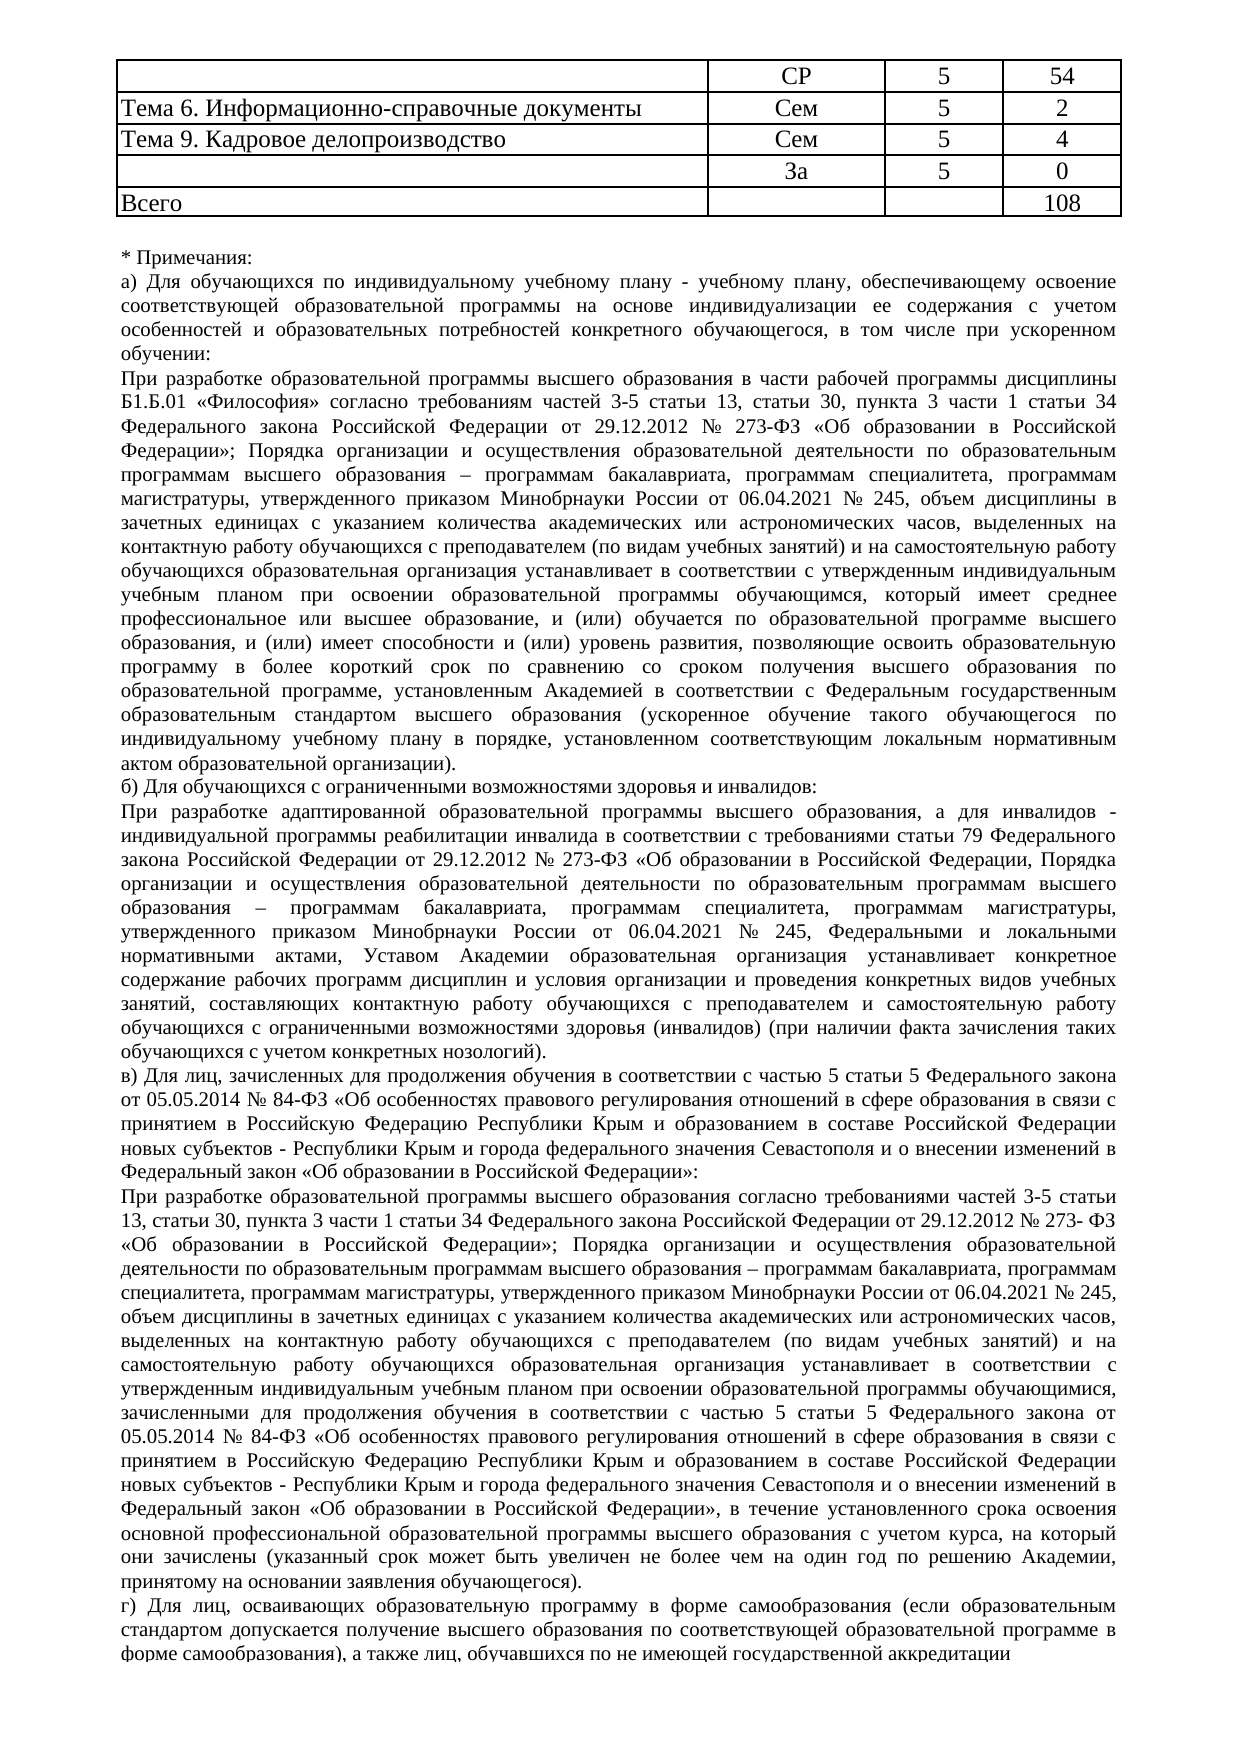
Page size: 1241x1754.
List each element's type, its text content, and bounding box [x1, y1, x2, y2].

table_cell 5 [886, 125, 1002, 154]
table_cell 4 [1004, 125, 1120, 154]
table_header 54 [1004, 61, 1120, 91]
table_cell 2 [1004, 93, 1120, 122]
table_cell * Примечания: а) Для обучающихся по индивидуальному учебному плану - учебному плану, обеспечивающему освоение соответствующей образовательной программы на основе индивидуализации ее содержания с учетом особенностей и образовательных потребностей конкретного обучающегося, в том числе при ускоренном обучении: При разработке образовательной программы высшего образования в части рабочей программы дисциплины Б1.Б.01 «Философия» согласно требованиям частей 3-5 статьи 13, статьи 30, пункта 3 части 1 статьи 34 Федерального закона Российской Федерации от 29.12.2012 № 273-ФЗ «Об образовании в Российской Федерации»; Порядка организации и осуществления образовательной деятельности по образовательным программам высшего образования – программам бакалавриата, программам специалитета, программам магистратуры, утвержденного приказом Минобрнауки России от 06.04.2021 № 245, объем дисциплины в зачетных единицах с указанием количества академических или астрономических часов, выделенных на контактную работу обучающихся с преподавателем (по видам учебных занятий) и на самостоятельную работу обучающихся образовательная организация устанавливает в соответствии с утвержденным индивидуальным учебным планом при освоении образовательной программы обучающимся, который имеет среднее профессиональное или высшее образование, и (или) обучается по образовательной программе высшего образования, и (или) имеет способности и (или) уровень развития, позволяющие освоить образовательную программу в более короткий срок по сравнению со сроком получения высшего образования по образовательной программе, установленным Академией в соответствии с Федеральным государственным образовательным стандартом высшего образования (ускоренное обучение такого обучающегося по индивидуальному учебному плану в порядке, установленном соответствующим локальным нормативным актом образовательной организации). б) Для обучающихся с ограниченными возможностями здоровья и инвалидов: При разработке адаптированной образовательной программы высшего образования, а для инвалидов - индивидуальной программы реабилитации инвалида в соответствии с требованиями статьи 79 Федерального закона Российской Федерации от 29.12.2012 № 273-ФЗ «Об образовании в Российской Федерации, Порядка организации и осуществления образовательной деятельности по образовательным программам высшего образования – программам бакалавриата, программам специалитета, программам магистратуры, утвержденного приказом Минобрнауки России от 06.04.2021 № 245, Федеральными и локальными нормативными актами, Уставом Академии образовательная организация устанавливает конкретное содержание рабочих программ дисциплин и условия организации и проведения конкретных видов учебных занятий, составляющих контактную работу обучающихся с преподавателем и самостоятельную работу обучающихся с ограниченными возможностями здоровья (инвалидов) (при наличии факта зачисления таких обучающихся с учетом конкретных нозологий). в) Для лиц, зачисленных для продолжения обучения в соответствии с частью 5 статьи 5 Федерального закона от 05.05.2014 № 84-ФЗ «Об особенностях правового регулирования отношений в сфере образования в связи с принятием в Российскую Федерацию Республики Крым и образованием в составе Российской Федерации новых субъектов - Республики Крым и города федерального значения Севастополя и о внесении изменений в Федеральный закон «Об образовании в Российской Федерации»: При разработке образовательной программы высшего образования согласно требованиями частей 3-5 статьи 13, статьи 30, пункта 3 части 1 статьи 34 Федерального закона Российской Федерации от 29.12.2012 № 273- ФЗ «Об образовании в Российской Федерации»; Порядка организации и осуществления образовательной деятельности по образовательным программам высшего образования – программам бакалавриата, программам специалитета, программам магистратуры, утвержденного приказом Минобрнауки России от 06.04.2021 № 245, объем дисциплины в зачетных единицах с указанием количества академических или астрономических часов, выделенных на контактную работу обучающихся с преподавателем (по видам учебных занятий) и на самостоятельную работу обучающихся образовательная организация устанавливает в соответствии с утвержденным индивидуальным учебным планом при освоении образовательной программы обучающимися, зачисленными для продолжения обучения в соответствии с частью 5 статьи 5 Федерального закона от 05.05.2014 № 84-ФЗ «Об особенностях правового регулирования отношений в сфере образования в связи с принятием в Российскую Федерацию Республики Крым и образованием в составе Российской Федерации новых субъектов - Республики Крым и города федерального значения Севастополя и о внесении изменений в Федеральный закон «Об образовании в Российской Федерации», в течение установленного срока освоения основной профессиональной образовательной программы высшего образования с учетом курса, на который они зачислены (указанный срок может быть увеличен не более чем на один год по решению Академии, принятому на основании заявления обучающегося). г) Для лиц, осваивающих образовательную программу в форме самообразования (если образовательным стандартом допускается получение высшего образования по соответствующей образовательной программе в форме самообразования), а также лиц, обучавшихся по не имеющей государственной аккредитации [117, 217, 1121, 1662]
table_cell [118, 156, 707, 186]
table_cell 0 [1004, 156, 1120, 186]
table_cell [886, 188, 1002, 214]
table_cell 108 [1004, 188, 1120, 214]
table_cell 5 [886, 93, 1002, 122]
table_cell [709, 188, 884, 214]
table_cell Тема 9. Кадровое делопроизводство [118, 125, 707, 154]
table_cell Сем [709, 93, 884, 122]
table_cell Тема 6. Информационно-справочные документы [118, 93, 707, 122]
table_header 5 [886, 61, 1002, 91]
table_cell Сем [709, 125, 884, 154]
table_cell Всего [118, 188, 707, 214]
table_cell За [709, 156, 884, 186]
table_cell 5 [886, 156, 1002, 186]
table_header [118, 61, 707, 91]
table_header СР [709, 61, 884, 91]
